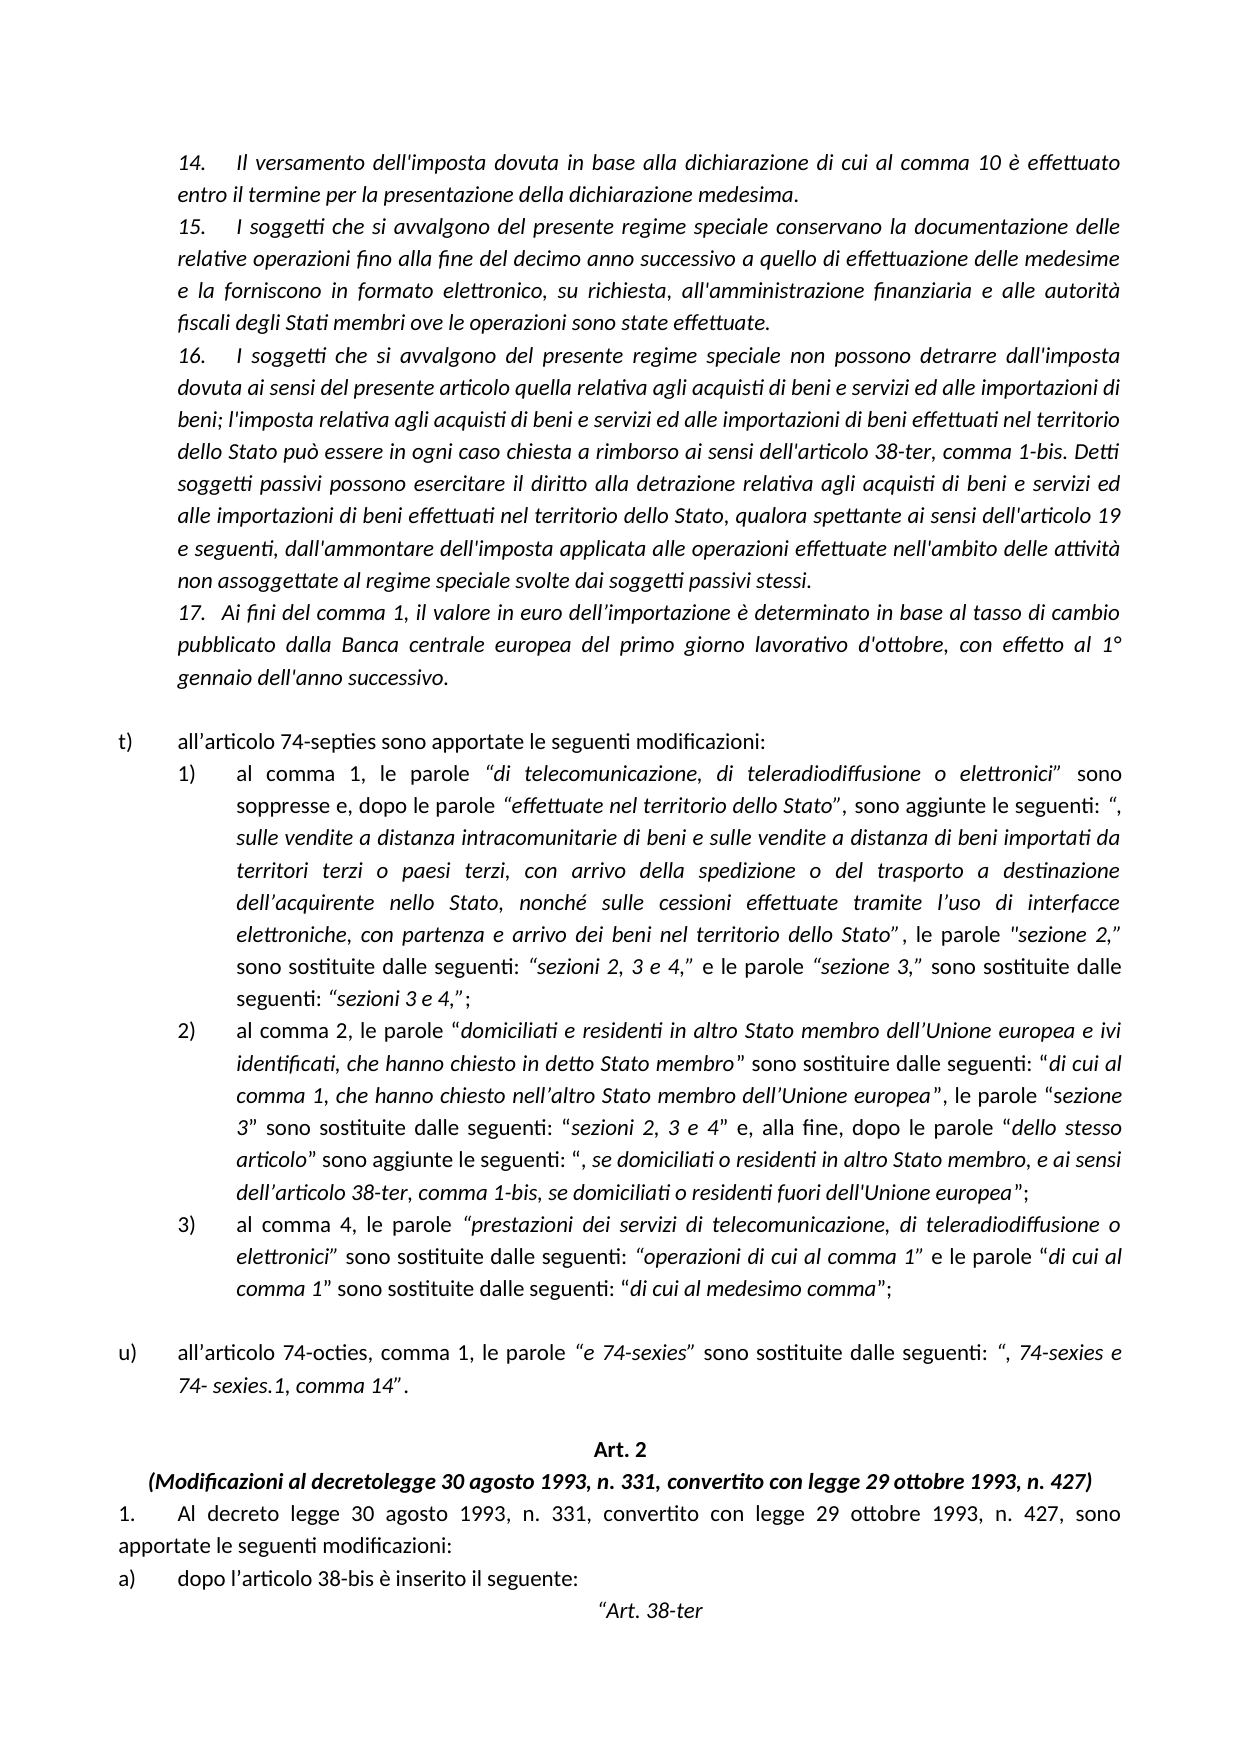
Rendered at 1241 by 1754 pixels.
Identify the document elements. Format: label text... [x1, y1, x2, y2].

list Al decreto legge 30 agosto 1993, n. 331, convertito con legge 29 ottobre 1993, n. 427, sono apportate le seguenti modificazioni: [118, 1499, 1122, 1560]
list 1) al comma 1, le parole “di telecomunicazione, di teleradiodiffusione o elettronici” sono soppresse e, dopo le parole “effettuate nel territorio dello Stato”, sono aggiunte le seguenti: “, sulle vendite a distanza intracomunitarie di beni e sulle vendite a distanza di beni importati da territori terzi o paesi terzi, con arrivo della spedizione o del trasporto a destinazione dell’acquirente nello Stato, nonché sulle cessioni effettuate tramite l’uso di interfacce elettroniche, con partenza e arrivo dei beni nel territorio dello Stato”, le parole "sezione 2,” sono sostituite dalle seguenti: “sezioni 2, 3 e 4,” e le parole “sezione 3,” sono sostituite dalle seguenti: “sezioni 3 e 4,”; [177, 759, 1122, 1012]
list (Modificazioni al decretolegge 30 agosto 1993, n. 331, convertito con legge 29 ottobre 1993, n. 427) [118, 1467, 1122, 1495]
list Art. 2 [118, 1435, 1122, 1463]
list Il versamento dell'imposta dovuta in base alla dichiarazione di cui al comma 10 è effettuato entro il termine per la presentazione della dichiarazione medesima. [177, 148, 1122, 208]
list I soggetti che si avvalgono del presente regime speciale non possono detrarre dall'imposta dovuta ai sensi del presente articolo quella relativa agli acquisti di beni e servizi ed alle importazioni di beni; l'imposta relativa agli acquisti di beni e servizi ed alle importazioni di beni effettuati nel territorio dello Stato può essere in ogni caso chiesta a rimborso ai sensi dell'articolo 38-ter, comma 1-bis. Detti soggetti passivi possono esercitare il diritto alla detrazione relativa agli acquisti di beni e servizi ed alle importazioni di beni effettuati nel territorio dello Stato, qualora spettante ai sensi dell'articolo 19 e seguenti, dall'ammontare dell'imposta applicata alle operazioni effettuate nell'ambito delle attività non assoggettate al regime speciale svolte dai soggetti passivi stessi. [177, 341, 1122, 594]
list dopo l’articolo 38-bis è inserito il seguente: [118, 1564, 1122, 1592]
list Ai fini del comma 1, il valore in euro dell’importazione è determinato in base al tasso di cambio pubblicato dalla Banca centrale europea del primo giorno lavorativo d'ottobre, con effetto al 1° gennaio dell'anno successivo. [177, 598, 1122, 691]
text “Art. 38-ter [177, 1596, 1122, 1624]
list al comma 4, le parole “prestazioni dei servizi di telecomunicazione, di teleradiodiffusione o elettronici” sono sostituite dalle seguenti: “operazioni di cui al comma 1” e le parole “di cui al comma 1” sono sostituite dalle seguenti: “di cui al medesimo comma”; [177, 1210, 1122, 1302]
list 2) al comma 2, le parole “domiciliati e residenti in altro Stato membro dell’Unione europea e ivi identificati, che hanno chiesto in detto Stato membro” sono sostituire dalle seguenti: “di cui al comma 1, che hanno chiesto nell’altro Stato membro dell’Unione europea”, le parole “sezione 3” sono sostituite dalle seguenti: “sezioni 2, 3 e 4” e, alla fine, dopo le parole “dello stesso articolo” sono aggiunte le seguenti: “, se domiciliati o residenti in altro Stato membro, e ai sensi dell’articolo 38-ter, comma 1-bis, se domiciliati o residenti fuori dell'Unione europea”; [177, 1017, 1122, 1206]
list I soggetti che si avvalgono del presente regime speciale conservano la documentazione delle relative operazioni fino alla fine del decimo anno successivo a quello di effettuazione delle medesime e la forniscono in formato elettronico, su richiesta, all'amministrazione finanziaria e alle autorità fiscali degli Stati membri ove le operazioni sono state effettuate. [177, 212, 1122, 337]
list all’articolo 74-septies sono apportate le seguenti modificazioni: [118, 727, 1122, 755]
list all’articolo 74-octies, comma 1, le parole “e 74-sexies” sono sostituite dalle seguenti: “, 74-sexies e 74- sexies.1, comma 14”. [118, 1338, 1122, 1399]
